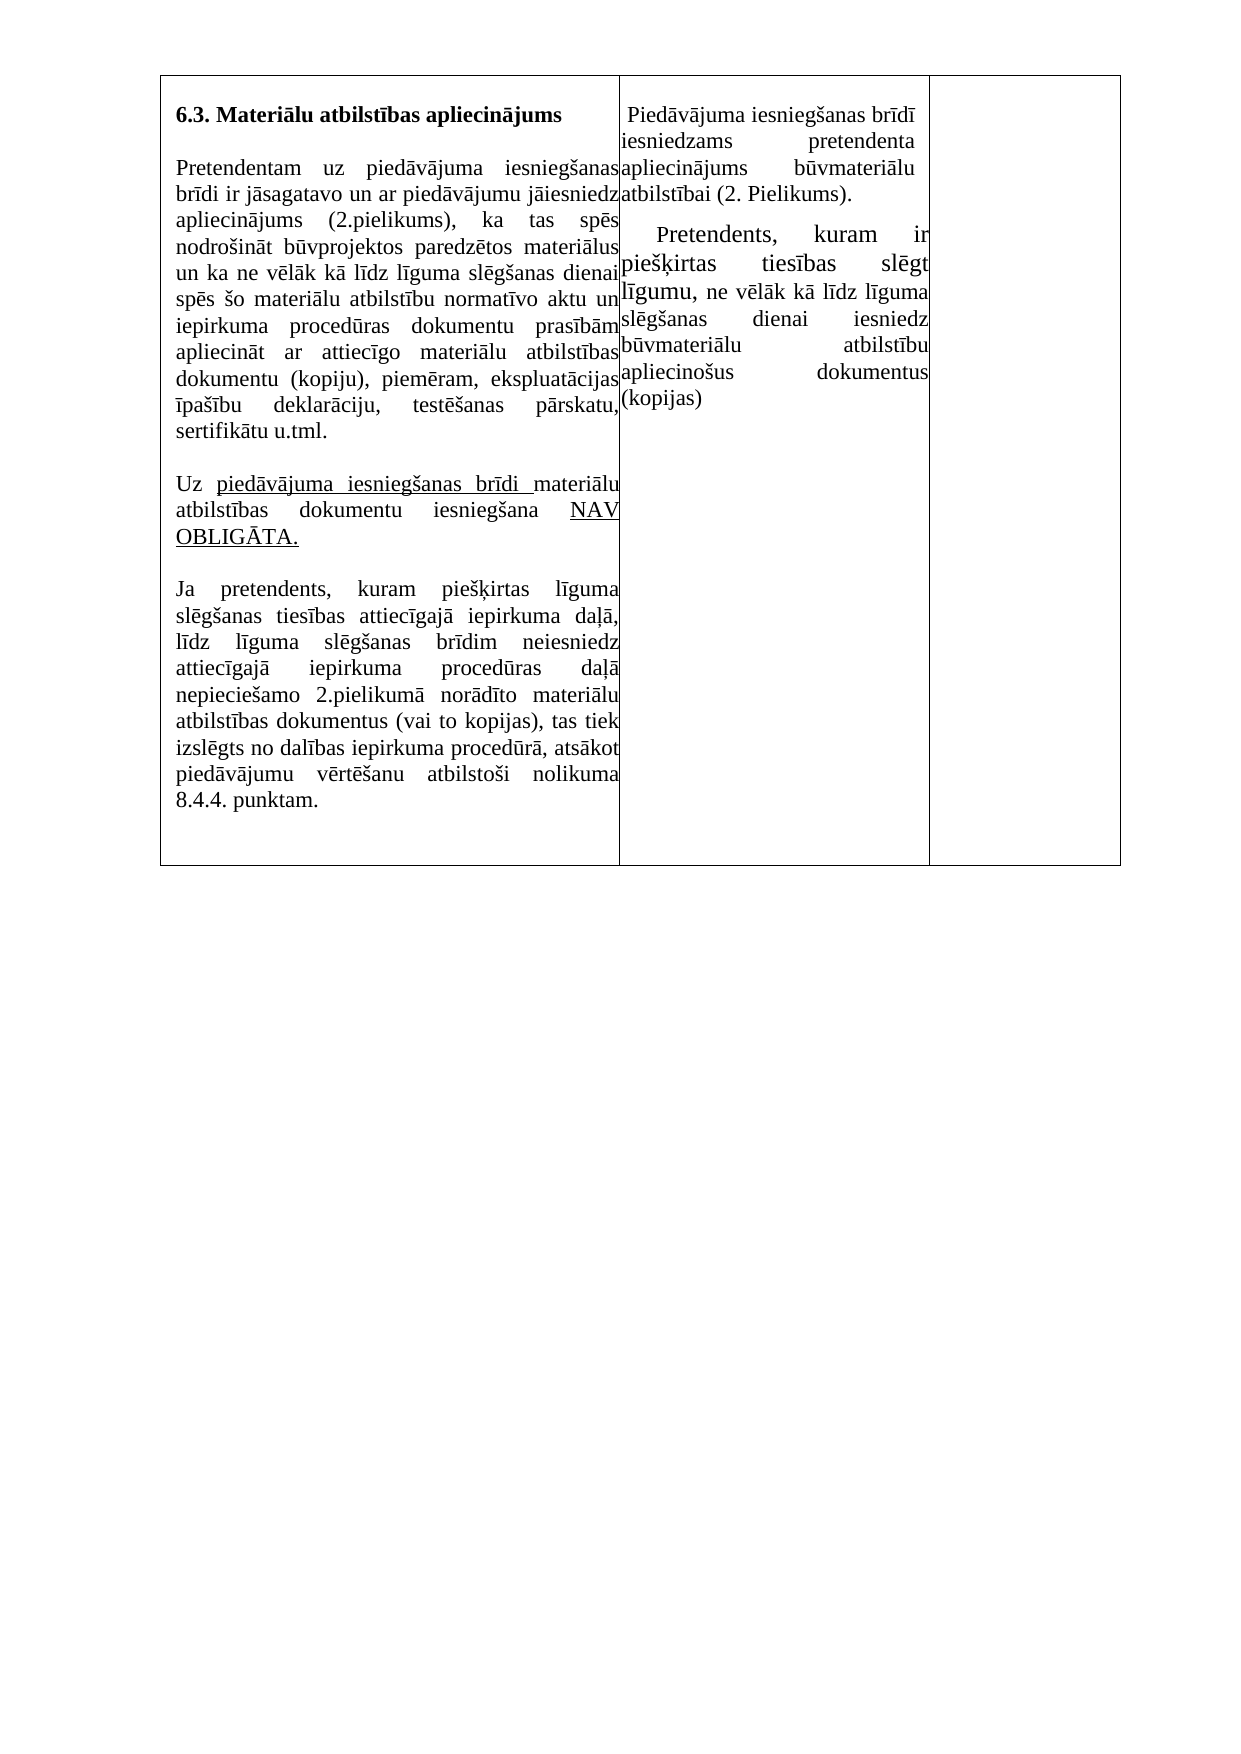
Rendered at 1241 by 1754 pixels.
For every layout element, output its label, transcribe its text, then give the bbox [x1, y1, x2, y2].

table_header Piedāvājuma iesniegšanas brīdī iesniedzams pretendenta apliecinājums būvmateriālu atbilstībai (2. Pielikums). Pretendents, kuram ir piešķirtas tiesības slēgt līgumu, ne vēlāk kā līdz līguma slēgšanas dienai iesniedz būvmateriālu atbilstību apliecinošus dokumentus (kopijas) [620, 76, 929, 865]
table_header 6.3. Materiālu atbilstības apliecinājums Pretendentam uz piedāvājuma iesniegšanas brīdi ir jāsagatavo un ar piedāvājumu jāiesniedz apliecinājums (2.pielikums), ka tas spēs nodrošināt būvprojektos paredzētos materiālus un ka ne vēlāk kā līdz līguma slēgšanas dienai spēs šo materiālu atbilstību normatīvo aktu un iepirkuma procedūras dokumentu prasībām apliecināt ar attiecīgo materiālu atbilstības dokumentu (kopiju), piemēram, ekspluatācijas īpašību deklarāciju, testēšanas pārskatu, sertifikātu u.tml. Uz piedāvājuma iesniegšanas brīdi materiālu atbilstības dokumentu iesniegšana NAV OBLIGĀTA. Ja pretendents, kuram piešķirtas līguma slēgšanas tiesības attiecīgajā iepirkuma daļā, līdz līguma slēgšanas brīdim neiesniedz attiecīgajā iepirkuma procedūras daļā nepieciešamo 2.pielikumā norādīto materiālu atbilstības dokumentus (vai to kopijas), tas tiek izslēgts no dalības iepirkuma procedūrā, atsākot piedāvājumu vērtēšanu atbilstoši nolikuma 8.4.4. punktam. [161, 76, 619, 865]
table_header [930, 76, 1120, 865]
